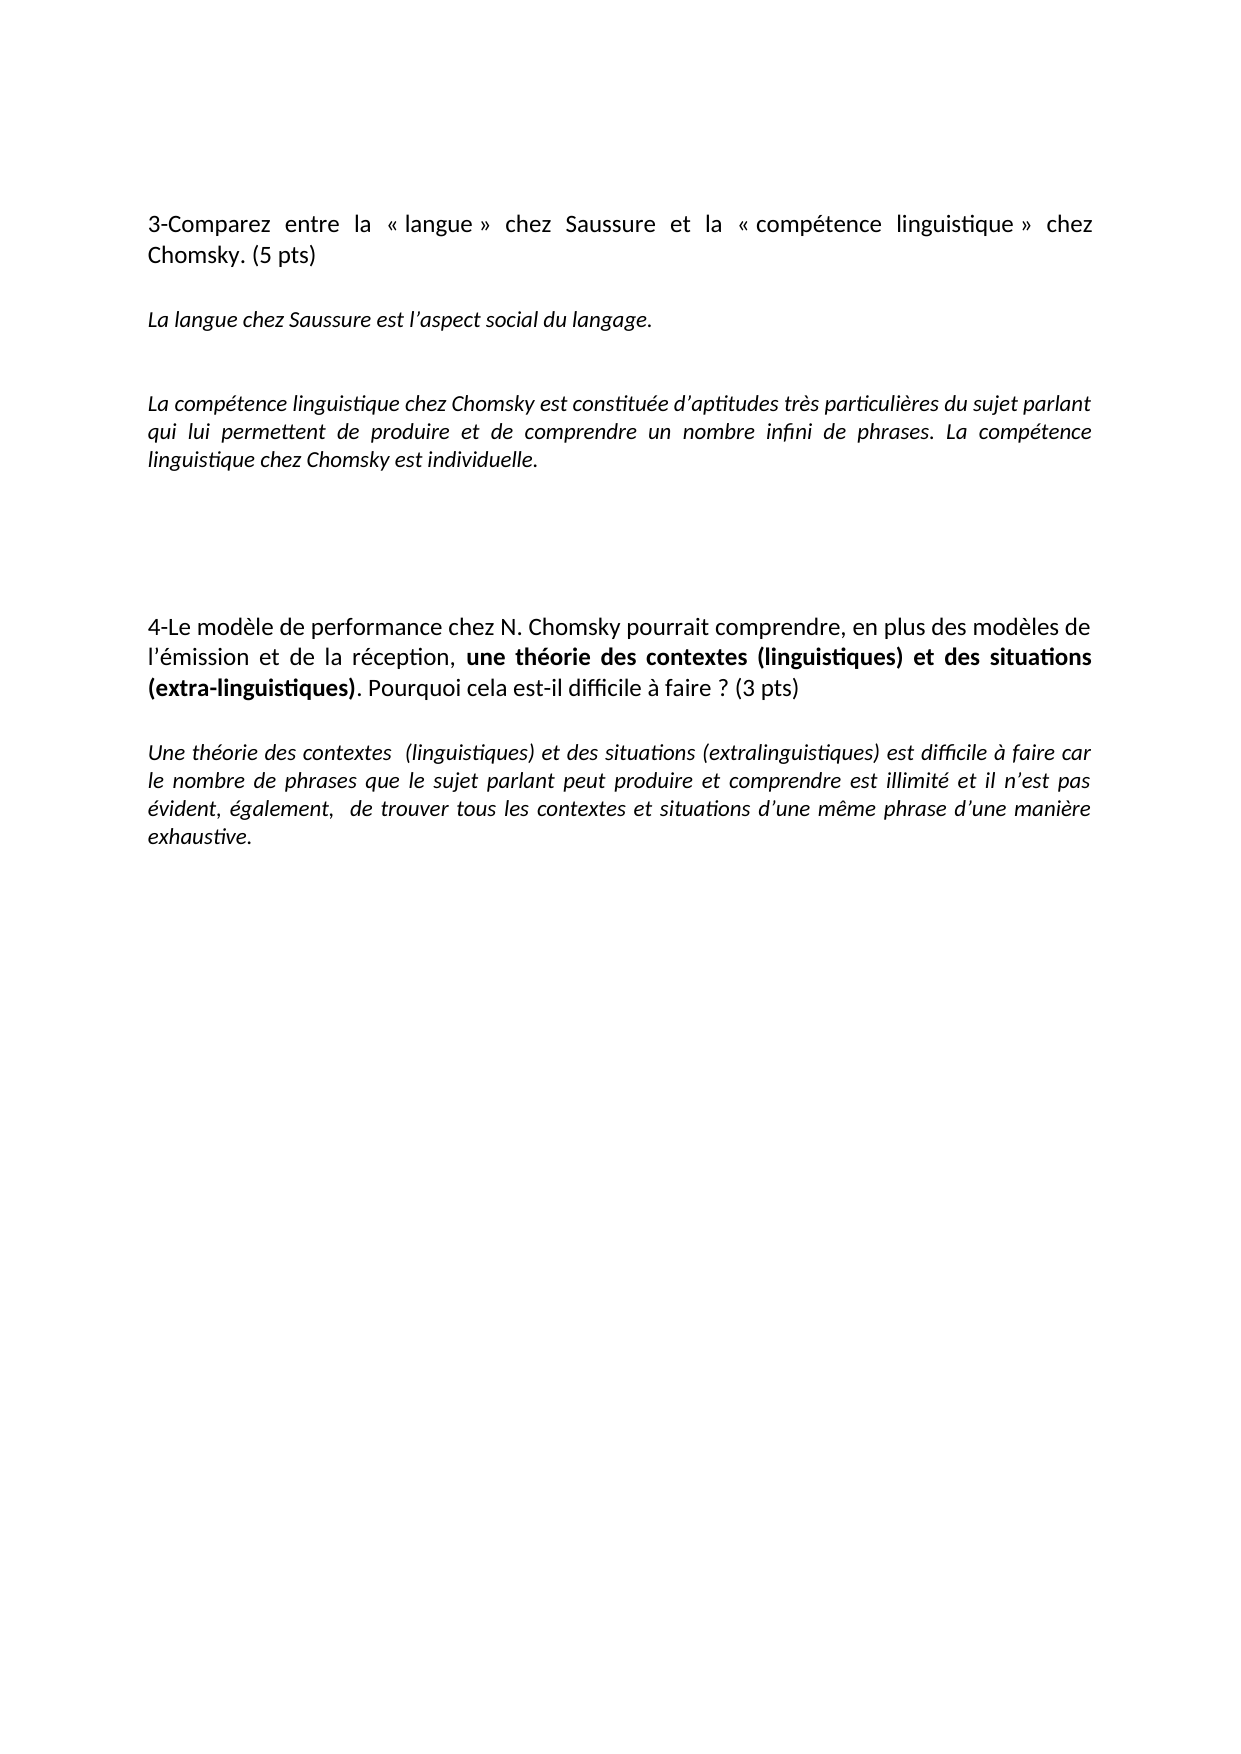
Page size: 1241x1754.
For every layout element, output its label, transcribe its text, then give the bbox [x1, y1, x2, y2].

text 3-Comparez entre la « langue » chez Saussure et la « compétence linguistique » chez Chomsky. (5 pts) [148, 209, 1093, 270]
text Une théorie des contextes (linguistiques) et des situations (extralinguistiques) est difficile à faire car le nombre de phrases que le sujet parlant peut produire et comprendre est illimité et il n’est pas évident, également, de trouver tous les contextes et situations d’une même phrase d’une manière exhaustive. [148, 738, 1093, 850]
text La langue chez Saussure est l’aspect social du langage. [148, 305, 1093, 333]
text La compétence linguistique chez Chomsky est constituée d’aptitudes très particulières du sujet parlant qui lui permettent de produire et de comprendre un nombre infini de phrases. La compétence linguistique chez Chomsky est individuelle. [148, 389, 1093, 473]
text 4-Le modèle de performance chez N. Chomsky pourrait comprendre, en plus des modèles de l’émission et de la réception, une théorie des contextes (linguistiques) et des situations (extra-linguistiques). Pourquoi cela est-il difficile à faire ? (3 pts) [148, 611, 1093, 702]
